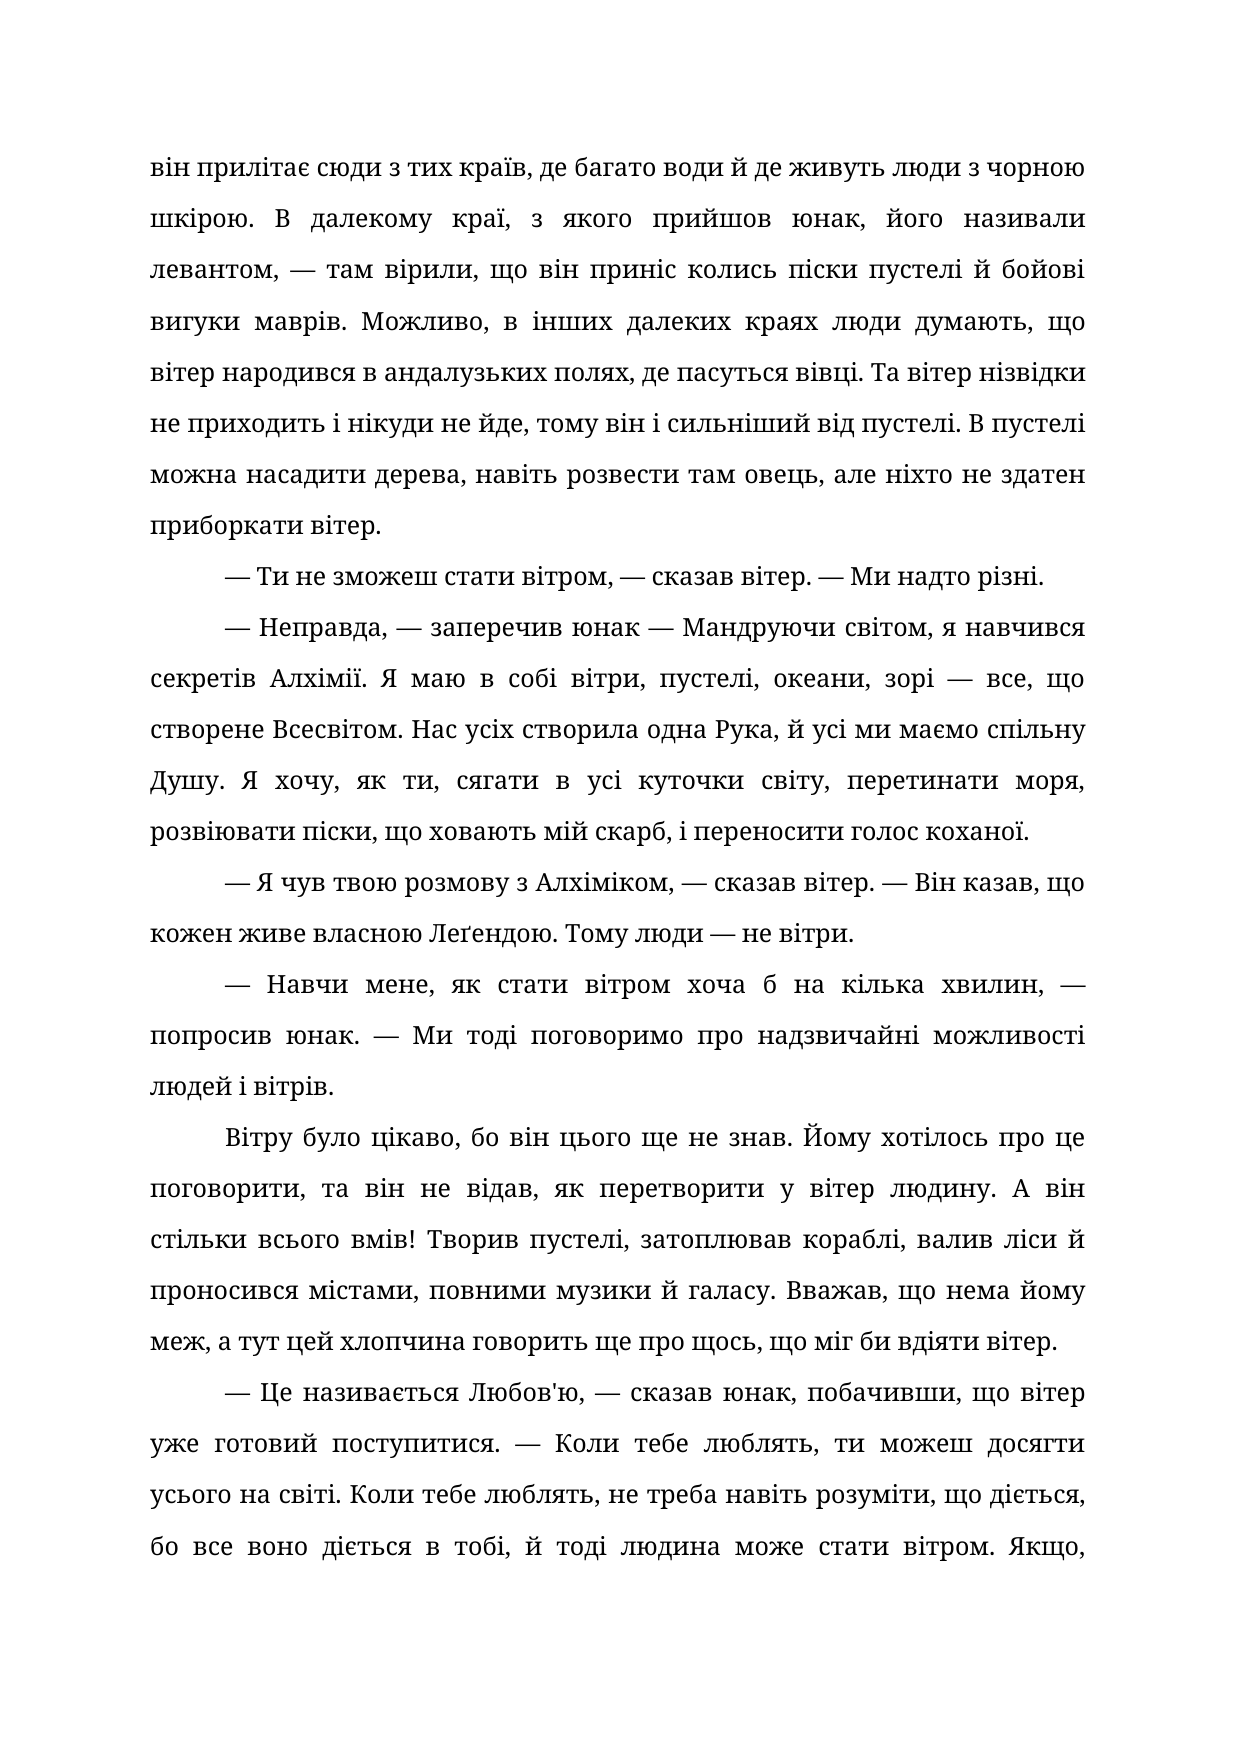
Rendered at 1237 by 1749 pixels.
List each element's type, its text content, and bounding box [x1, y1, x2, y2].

text Вітру було цікаво, бо він цього ще не знав. Йому хотілось про це поговорити, та він не відав, як перетворити у вітер людину. А він стільки всього вмів! Творив пустелі, затоплював кораблі, валив ліси й проносився містами, повними музики й галасу. Вважав, що нема йому меж, а тут цей хлопчина говорить ще про щось, що міг би вдіяти вітер. [150, 1120, 1086, 1358]
text — Я чув твою розмову з Алхіміком, — сказав вітер. — Він казав, що кожен живе власною Леґендою. Тому люди — не вітри. [150, 864, 1086, 950]
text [150, 150, 1086, 541]
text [150, 1375, 1086, 1562]
text — Навчи мене, як стати вітром хоча б на кілька хвилин, — попросив юнак. — Ми тоді поговоримо про надзвичайні можливості людей і вітрів. [150, 967, 1086, 1103]
text — Ти не зможеш стати вітром, — сказав вітер. — Ми надто різні. [150, 558, 1086, 592]
text — Неправда, — заперечив юнак — Мандруючи світом, я навчився секретів Алхімії. Я маю в собі вітри, пустелі, океани, зорі — все, що створене Всесвітом. Нас усіх створила одна Рука, й усі ми маємо спільну Душу. Я хочу, як ти, сягати в усі куточки світу, перетинати моря, розвіювати піски, що ховають мій скарб, і переносити голос коханої. [150, 609, 1086, 848]
